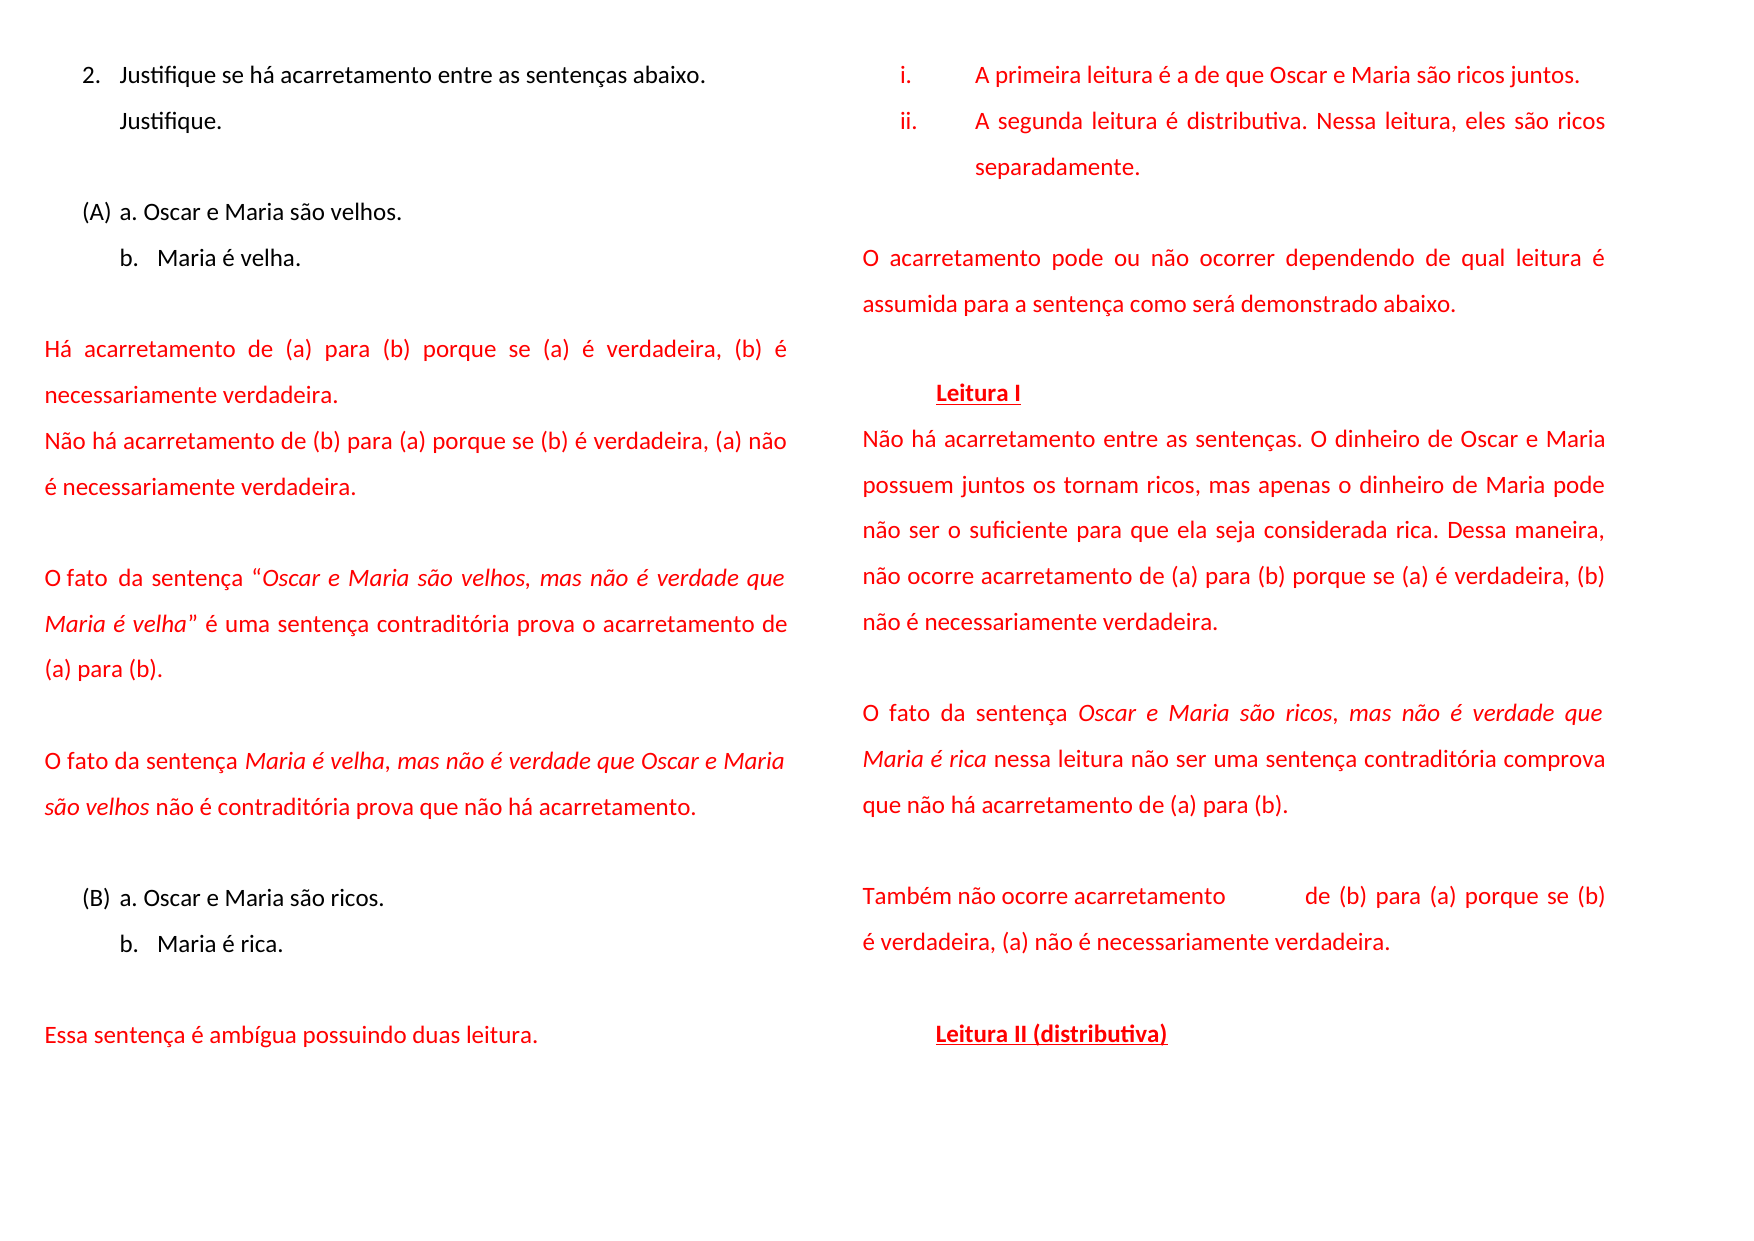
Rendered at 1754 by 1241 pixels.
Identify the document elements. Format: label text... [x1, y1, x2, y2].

text Não há acarretamento entre as sentenças. O dinheiro de Oscar e Maria possuem juntos os tornam ricos, mas apenas o dinheiro de Maria pode não ser o suficiente para que ela seja considerada rica. Dessa maneira, não ocorre acarretamento de (a) para (b) porque se (a) é verdadeira, (b) não é necessariamente verdadeira. [862, 423, 1606, 637]
list Também não ocorre acarretamento de (b) para (a) porque se (b) é verdadeira, (a) não é necessariamente verdadeira. [862, 881, 1606, 957]
list Maria é velha. [119, 242, 788, 273]
list A segunda leitura é distributiva. Nessa leitura, eles são ricos separadamente. [900, 105, 1606, 181]
list O fato da sentença Oscar e Maria são ricos, mas não é verdade que Maria é rica nessa leitura não ser uma sentença contraditória comprova que não há acarretamento de (a) para (b). [862, 698, 1606, 819]
list a. Oscar e Maria são ricos. [82, 882, 788, 913]
text Leitura I [862, 377, 1606, 408]
list Justifique se há acarretamento entre as sentenças abaixo. Justifique. [82, 59, 788, 135]
text Há acarretamento de (a) para (b) porque se (a) é verdadeira, (b) é necessariamente verdadeira. [44, 333, 788, 410]
text O fato da sentença Maria é velha, mas não é verdade que Oscar e Maria são velhos não é contraditória prova que não há acarretamento. [44, 745, 788, 821]
text Essa sentença é ambígua possuindo duas leitura. [44, 1019, 788, 1050]
text O acarretamento pode ou não ocorrer dependendo de qual leitura é assumida para a sentença como será demonstrado abaixo. [862, 242, 1606, 318]
text Não há acarretamento de (b) para (a) porque se (b) é verdadeira, (a) não é necessariamente verdadeira. [44, 425, 788, 501]
list a. Oscar e Maria são velhos. [82, 196, 788, 227]
text Leitura II (distributiva) [862, 1018, 1606, 1048]
list Maria é rica. [119, 928, 788, 958]
text O fato da sentença “Oscar e Maria são velhos, mas não é verdade que Maria é velha” é uma sentença contraditória prova o acarretamento de (a) para (b). [44, 562, 788, 684]
list A primeira leitura é a de que Oscar e Maria são ricos juntos. [900, 59, 1606, 90]
